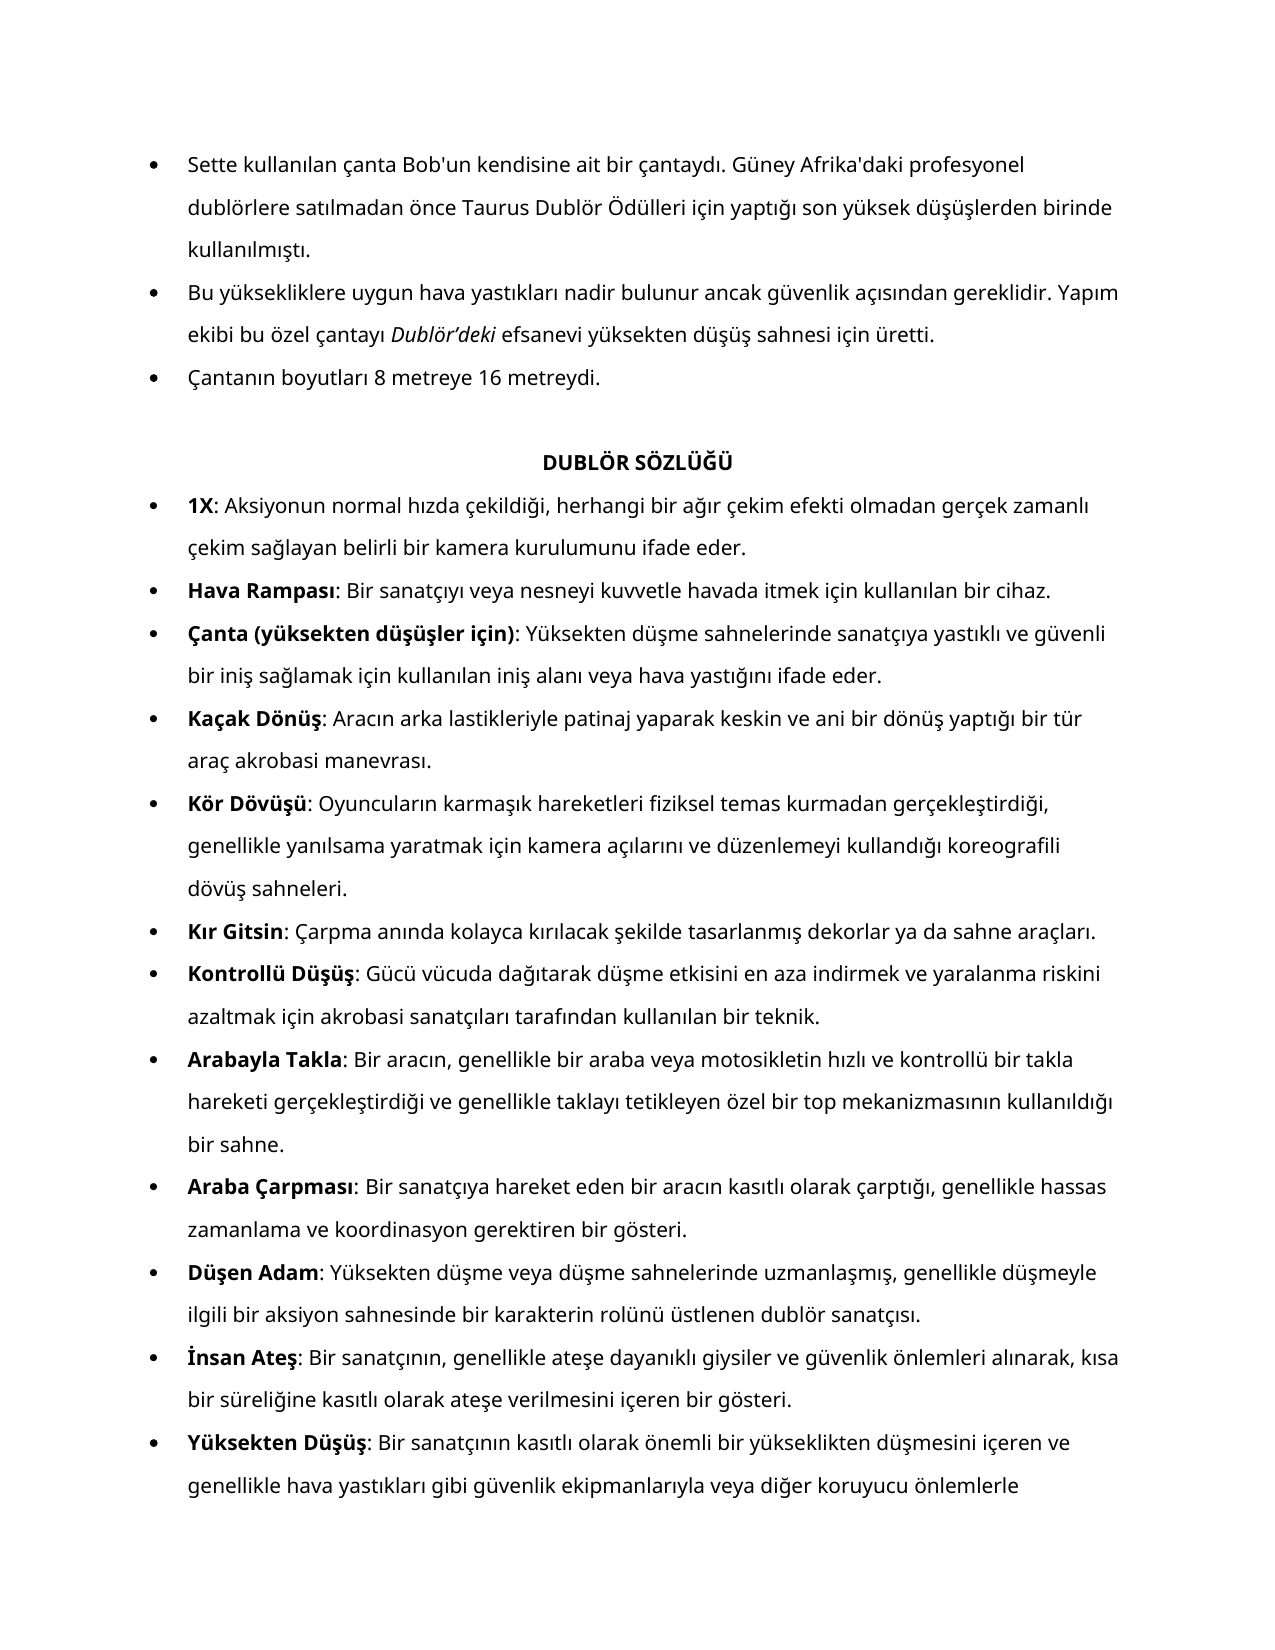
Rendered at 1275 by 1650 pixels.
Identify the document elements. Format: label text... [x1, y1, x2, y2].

list Kaçak Dönüş: Aracın arka lastikleriyle patinaj yaparak keskin ve ani bir dönüş yaptığı bir tür araç akrobasi manevrası. [150, 704, 1125, 775]
list Arabayla Takla: Bir aracın, genellikle bir araba veya motosikletin hızlı ve kontrollü bir takla hareketi gerçekleştirdiği ve genellikle taklayı tetikleyen özel bir top mekanizmasının kullanıldığı bir sahne. [150, 1045, 1125, 1158]
list Kontrollü Düşüş: Gücü vücuda dağıtarak düşme etkisini en aza indirmek ve yaralanma riskini azaltmak için akrobasi sanatçıları tarafından kullanılan bir teknik. [150, 959, 1125, 1031]
list Kör Dövüşü: Oyuncuların karmaşık hareketleri fiziksel temas kurmadan gerçekleştirdiği, genellikle yanılsama yaratmak için kamera açılarını ve düzenlemeyi kullandığı koreografili dövüş sahneleri. [150, 789, 1125, 903]
list Sette kullanılan çanta Bob'un kendisine ait bir çantaydı. Güney Afrika'daki profesyonel dublörlere satılmadan önce Taurus Dublör Ödülleri için yaptığı son yüksek düşüşlerden birinde kullanılmıştı. [150, 150, 1125, 264]
text DUBLÖR SÖZLÜĞÜ [150, 448, 1125, 477]
list Çantanın boyutları 8 metreye 16 metreydi. [150, 363, 1125, 391]
list Hava Rampası: Bir sanatçıyı veya nesneyi kuvvetle havada itmek için kullanılan bir cihaz. [150, 576, 1125, 604]
list Bu yüksekliklere uygun hava yastıkları nadir bulunur ancak güvenlik açısından gereklidir. Yapım ekibi bu özel çantayı Dublör’deki efsanevi yüksekten düşüş sahnesi için üretti. [150, 278, 1125, 349]
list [150, 1428, 1125, 1499]
list Araba Çarpması: Bir sanatçıya hareket eden bir aracın kasıtlı olarak çarptığı, genellikle hassas zamanlama ve koordinasyon gerektiren bir gösteri. [150, 1172, 1125, 1243]
list Çanta (yüksekten düşüşler için): Yüksekten düşme sahnelerinde sanatçıya yastıklı ve güvenli bir iniş sağlamak için kullanılan iniş alanı veya hava yastığını ifade eder. [150, 619, 1125, 690]
list Kır Gitsin: Çarpma anında kolayca kırılacak şekilde tasarlanmış dekorlar ya da sahne araçları. [150, 917, 1125, 945]
list 1X: Aksiyonun normal hızda çekildiği, herhangi bir ağır çekim efekti olmadan gerçek zamanlı çekim sağlayan belirli bir kamera kurulumunu ifade eder. [150, 491, 1125, 562]
list İnsan Ateş: Bir sanatçının, genellikle ateşe dayanıklı giysiler ve güvenlik önlemleri alınarak, kısa bir süreliğine kasıtlı olarak ateşe verilmesini içeren bir gösteri. [150, 1343, 1125, 1414]
list Düşen Adam: Yüksekten düşme veya düşme sahnelerinde uzmanlaşmış, genellikle düşmeyle ilgili bir aksiyon sahnesinde bir karakterin rolünü üstlenen dublör sanatçısı. [150, 1258, 1125, 1329]
